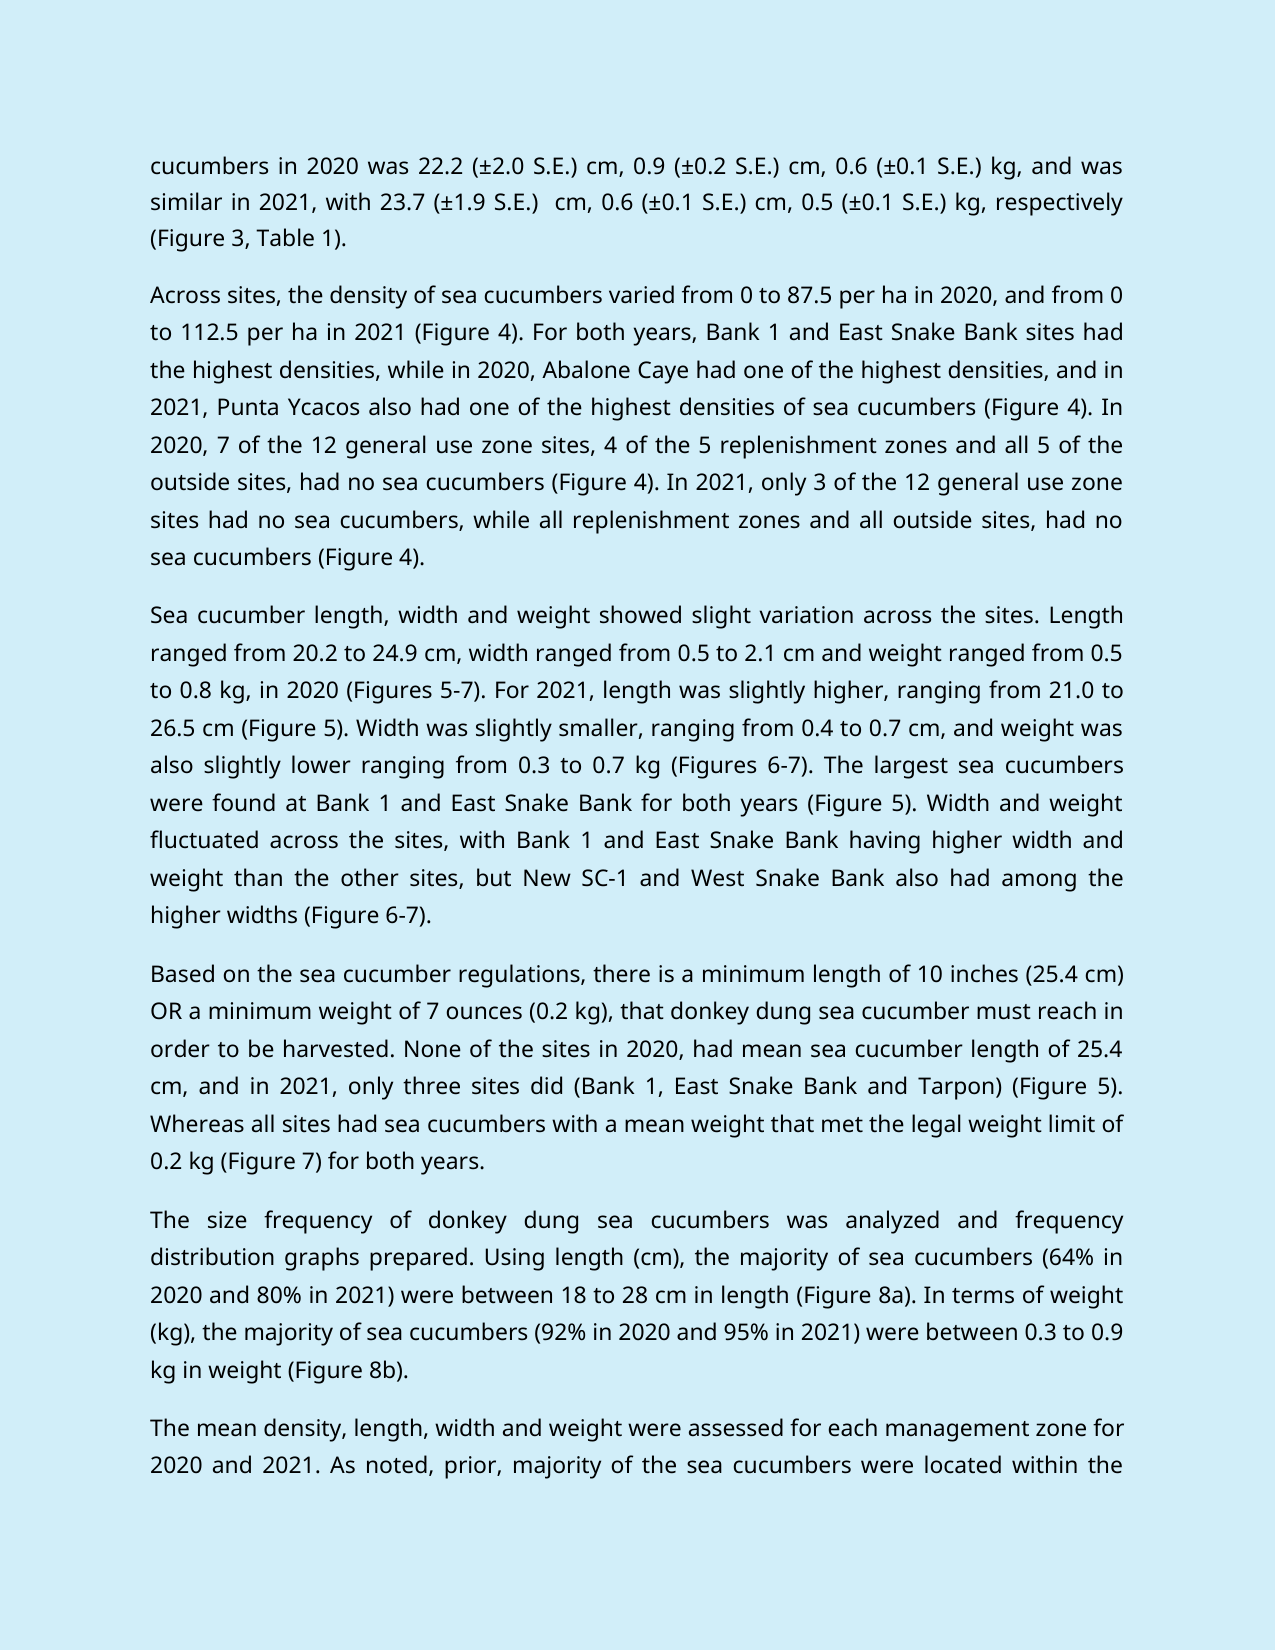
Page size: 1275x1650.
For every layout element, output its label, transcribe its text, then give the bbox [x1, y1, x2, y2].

text Across sites, the density of sea cucumbers varied from 0 to 87.5 per ha in 2020, and from 0 to 112.5 per ha in 2021 (Figure 4). For both years, Bank 1 and East Snake Bank sites had the highest densities, while in 2020, Abalone Caye had one of the highest densities, and in 2021, Punta Ycacos also had one of the highest densities of sea cucumbers (Figure 4). In 2020, 7 of the 12 general use zone sites, 4 of the 5 replenishment zones and all 5 of the outside sites, had no sea cucumbers (Figure 4). In 2021, only 3 of the 12 general use zone sites had no sea cucumbers, while all replenishment zones and all outside sites, had no sea cucumbers (Figure 4). [150, 279, 1125, 572]
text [150, 1412, 1125, 1481]
text The size frequency of donkey dung sea cucumbers was analyzed and frequency distribution graphs prepared. Using length (cm), the majority of sea cucumbers (64% in 2020 and 80% in 2021) were between 18 to 28 cm in length (Figure 8a). In terms of weight (kg), the majority of sea cucumbers (92% in 2020 and 95% in 2021) were between 0.3 to 0.9 kg in weight (Figure 8b). [150, 1204, 1125, 1385]
text Based on the sea cucumber regulations, there is a minimum length of 10 inches (25.4 cm) OR a minimum weight of 7 ounces (0.2 kg), that donkey dung sea cucumber must reach in order to be harvested. None of the sites in 2020, had mean sea cucumber length of 25.4 cm, and in 2021, only three sites did (Bank 1, East Snake Bank and Tarpon) (Figure 5). Whereas all sites had sea cucumbers with a mean weight that met the legal weight limit of 0.2 kg (Figure 7) for both years. [150, 958, 1125, 1177]
text Sea cucumber length, width and weight showed slight variation across the sites. Length ranged from 20.2 to 24.9 cm, width ranged from 0.5 to 2.1 cm and weight ranged from 0.5 to 0.8 kg, in 2020 (Figures 5-7). For 2021, length was slightly higher, ranging from 21.0 to 26.5 cm (Figure 5). Width was slightly smaller, ranging from 0.4 to 0.7 cm, and weight was also slightly lower ranging from 0.3 to 0.7 kg (Figures 6-7). The largest sea cucumbers were found at Bank 1 and East Snake Bank for both years (Figure 5). Width and weight fluctuated across the sites, with Bank 1 and East Snake Bank having higher width and weight than the other sites, but New SC-1 and West Snake Bank also had among the higher widths (Figure 6-7). [150, 599, 1125, 931]
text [150, 150, 1125, 253]
